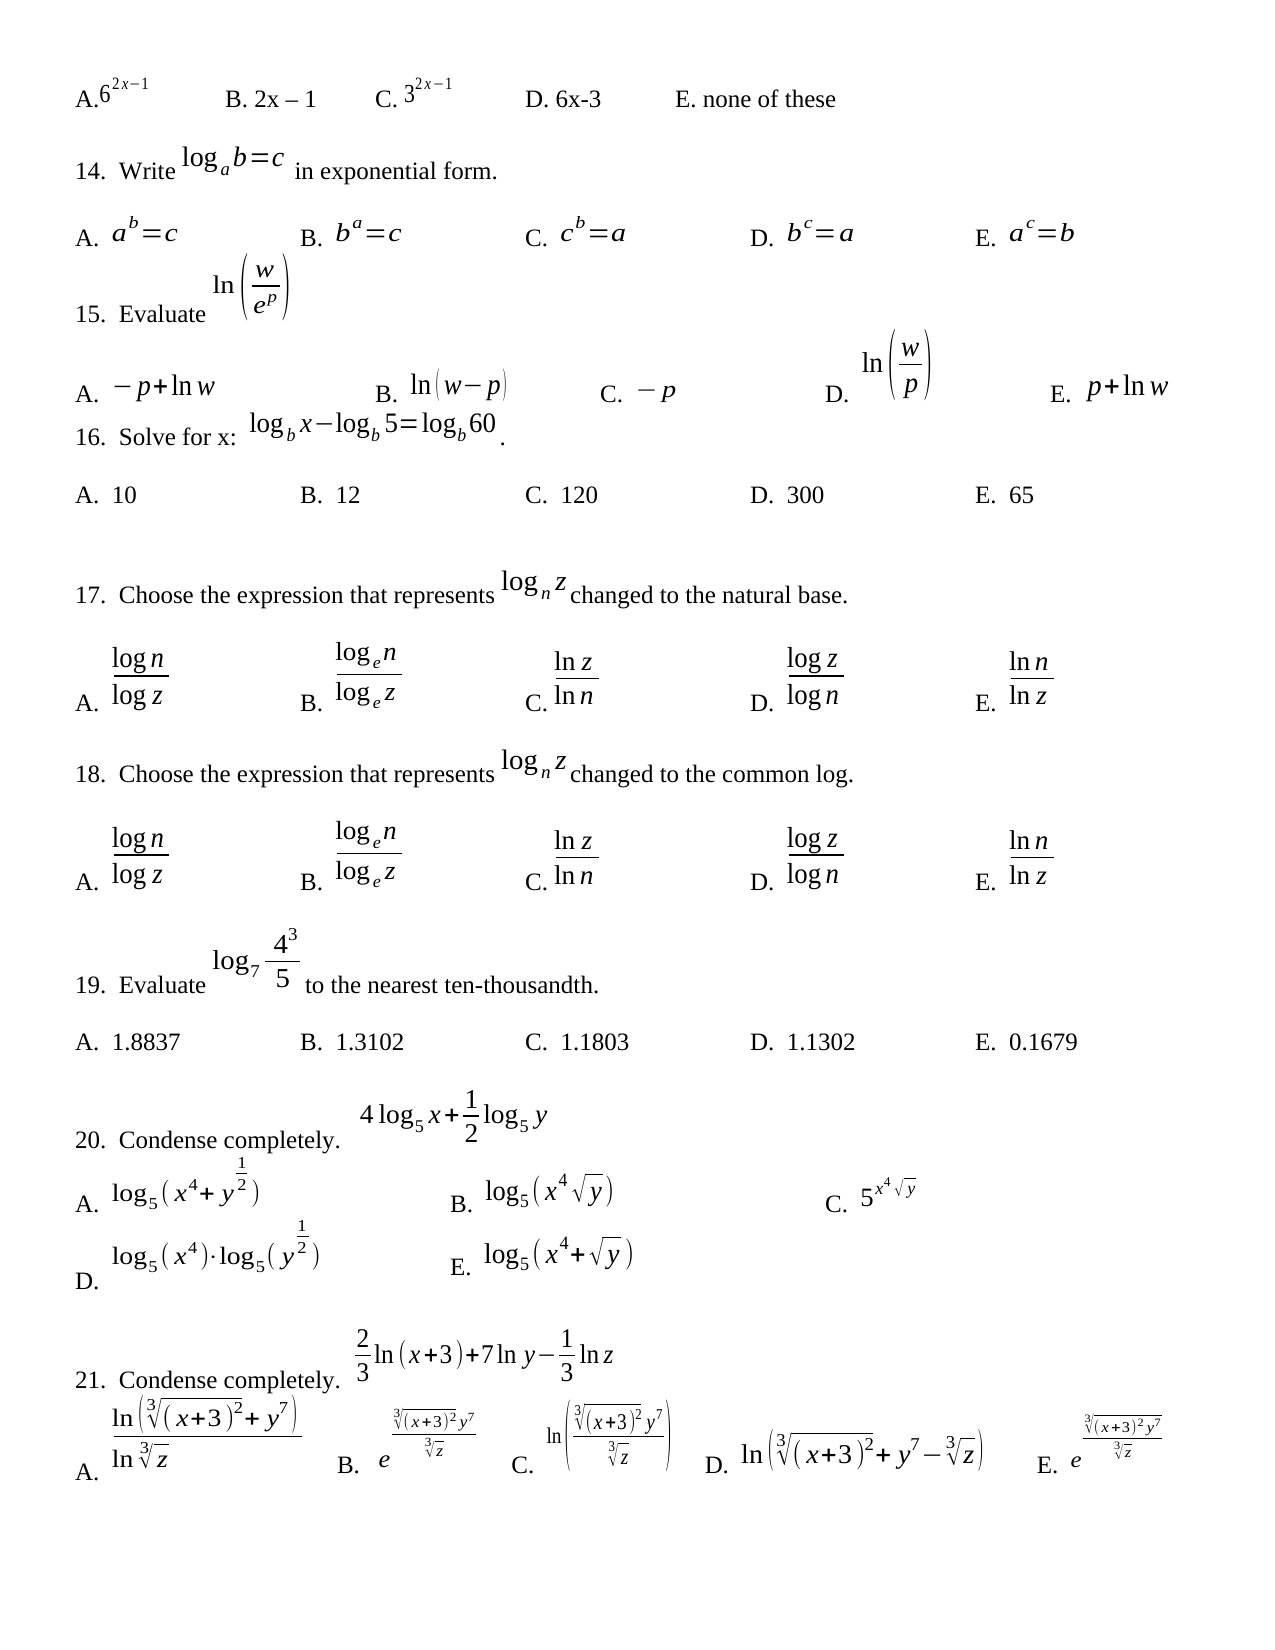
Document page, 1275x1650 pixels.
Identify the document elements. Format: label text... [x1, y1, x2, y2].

text A. B. C. D. E. [75, 1393, 1200, 1486]
text A. B. C. D. E. [75, 817, 1200, 896]
text A. B. 2x – 1 C. D. 6x-3 E. none of these [75, 75, 1200, 113]
text 16. Solve for x: . [75, 408, 1200, 451]
text A. B. C. D. E. [75, 638, 1200, 716]
text 21. Condense completely. [75, 1324, 1200, 1393]
text D. E. [75, 1218, 1200, 1295]
text A. B. C. [75, 1154, 1200, 1218]
text 17. Choose the expression that represents changed to the natural base. [75, 566, 1200, 609]
text A. 1.8837 B. 1.3102 C. 1.1803 D. 1.1302 E. 0.1679 [75, 1027, 1200, 1056]
text A. 10 B. 12 C. 120 D. 300 E. 65 [75, 480, 1200, 508]
text 15. Evaluate [75, 252, 1200, 328]
text A. B. C. D. E. [75, 214, 1200, 252]
text 14. Write in exponential form. [75, 142, 1200, 185]
text 18. Choose the expression that represents changed to the common log. [75, 745, 1200, 788]
text 19. Evaluate to the nearest ten-thousandth. [75, 924, 1200, 999]
text 20. Condense completely. [75, 1085, 1200, 1154]
text A. B. C. D. E. [75, 328, 1200, 408]
